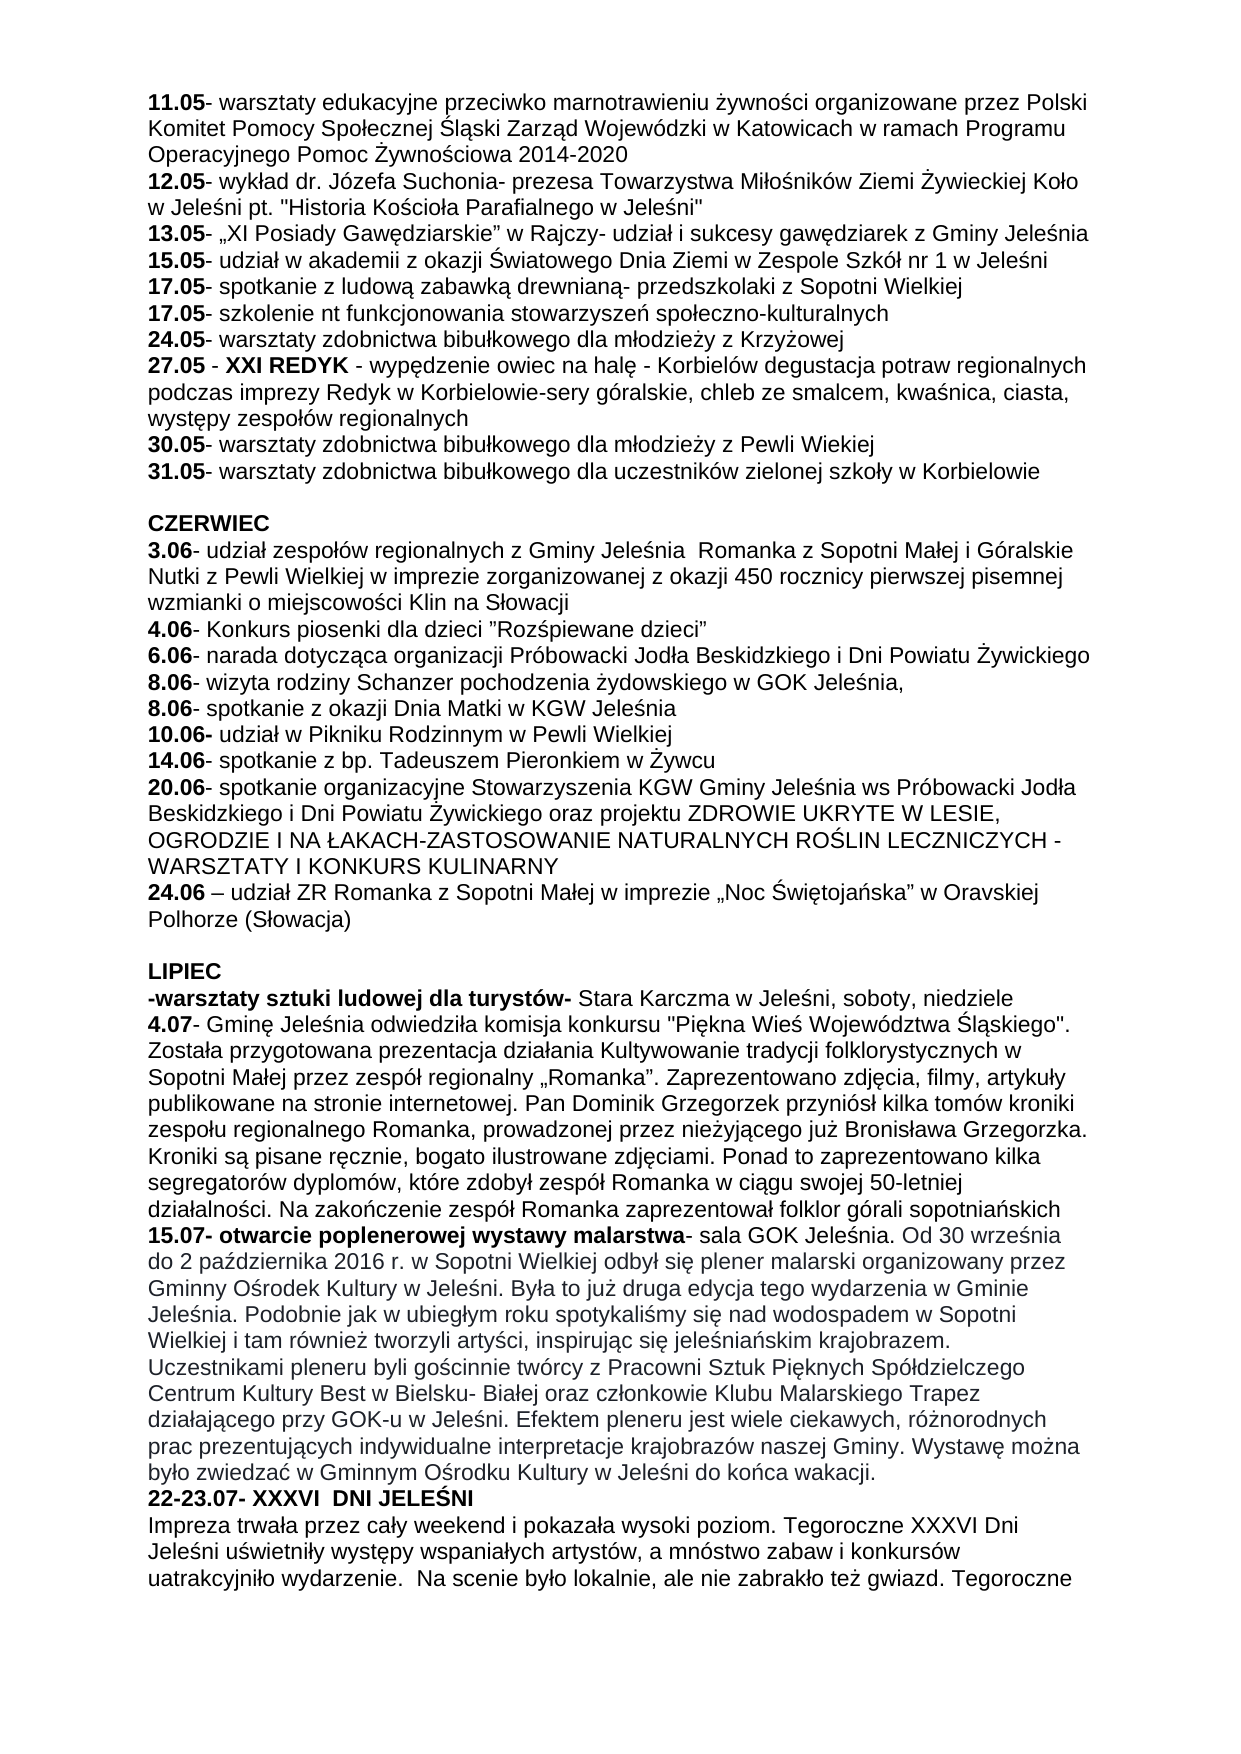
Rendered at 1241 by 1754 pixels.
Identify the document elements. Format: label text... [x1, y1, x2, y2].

text 3.06- udział zespołów regionalnych z Gminy Jeleśnia Romanka z Sopotni Małej i Góralskie Nutki z Pewli Wielkiej w imprezie zorganizowanej z okazji 450 rocznicy pierwszej pisemnej wzmianki o miejscowości Klin na Słowacji [148, 537, 1093, 616]
text 20.06- spotkanie organizacyjne Stowarzyszenia KGW Gminy Jeleśnia ws Próbowacki Jodła Beskidzkiego i Dni Powiatu Żywickiego oraz projektu ZDROWIE UKRYTE W LESIE, OGRODZIE I NA ŁAKACH-ZASTOSOWANIE NATURALNYCH ROŚLIN LECZNICZYCH -WARSZTATY I KONKURS KULINARNY [148, 774, 1093, 879]
text 12.05- wykład dr. Józefa Suchonia- prezesa Towarzystwa Miłośników Ziemi Żywieckiej Koło w Jeleśni pt. "Historia Kościoła Parafialnego w Jeleśni" 13.05- „XI Posiady Gawędziarskie” w Rajczy- udział i sukcesy gawędziarek z Gminy Jeleśnia [148, 168, 1093, 247]
text 30.05- warsztaty zdobnictwa bibułkowego dla młodzieży z Pewli Wiekiej [148, 431, 1093, 458]
text 27.05 - XXI REDYK - wypędzenie owiec na halę - Korbielów degustacja potraw regionalnych podczas imprezy Redyk w Korbielowie-sery góralskie, chleb ze smalcem, kwaśnica, ciasta, występy zespołów regionalnych [148, 352, 1093, 431]
text 31.05- warsztaty zdobnictwa bibułkowego dla uczestników zielonej szkoły w Korbielowie [148, 458, 1093, 484]
text 14.06- spotkanie z bp. Tadeuszem Pieronkiem w Żywcu [148, 747, 1093, 774]
text 4.06- Konkurs piosenki dla dzieci ”Rozśpiewane dzieci” [148, 616, 1093, 642]
text -warsztaty sztuki ludowej dla turystów- Stara Karczma w Jeleśni, soboty, niedziele [148, 985, 1093, 1011]
text CZERWIEC [148, 510, 1093, 537]
text 11.05- warsztaty edukacyjne przeciwko marnotrawieniu żywności organizowane przez Polski Komitet Pomocy Społecznej Śląski Zarząd Wojewódzki w Katowicach w ramach Programu Operacyjnego Pomoc Żywnościowa 2014-2020 [148, 89, 1093, 168]
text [148, 1485, 1093, 1591]
text 15.07- otwarcie poplenerowej wystawy malarstwa- sala GOK Jeleśnia. Od 30 września do 2 października 2016 r. w Sopotni Wielkiej odbył się plener malarski organizowany przez Gminny Ośrodek Kultury w Jeleśni. Była to już druga edycja tego wydarzenia w Gminie Jeleśnia. Podobnie jak w ubiegłym roku spotykaliśmy się nad wodospadem w Sopotni Wielkiej i tam również tworzyli artyści, inspirując się jeleśniańskim krajobrazem. Uczestnikami pleneru byli gościnnie twórcy z Pracowni Sztuk Pięknych Spółdzielczego Centrum Kultury Best w Bielsku- Białej oraz członkowie Klubu Malarskiego Trapez działającego przy GOK-u w Jeleśni. Efektem pleneru jest wiele ciekawych, różnorodnych prac prezentujących indywidualne interpretacje krajobrazów naszej Gminy. Wystawę można było zwiedzać w Gminnym Ośrodku Kultury w Jeleśni do końca wakacji. [148, 1222, 1093, 1485]
text 15.05- udział w akademii z okazji Światowego Dnia Ziemi w Zespole Szkół nr 1 w Jeleśni [148, 247, 1093, 273]
text 8.06- spotkanie z okazji Dnia Matki w KGW Jeleśnia [148, 695, 1093, 721]
text 4.07- Gminę Jeleśnia odwiedziła komisja konkursu "Piękna Wieś Województwa Śląskiego". Została przygotowana prezentacja działania Kultywowanie tradycji folklorystycznych w Sopotni Małej przez zespół regionalny „Romanka”. Zaprezentowano zdjęcia, filmy, artykuły publikowane na stronie internetowej. Pan Dominik Grzegorzek przyniósł kilka tomów kroniki zespołu regionalnego Romanka, prowadzonej przez nieżyjącego już Bronisława Grzegorzka. Kroniki są pisane ręcznie, bogato ilustrowane zdjęciami. Ponad to zaprezentowano kilka segregatorów dyplomów, które zdobył zespół Romanka w ciągu swojej 50-letniej działalności. Na zakończenie zespół Romanka zaprezentował folklor górali sopotniańskich [148, 1011, 1093, 1222]
text 8.06- wizyta rodziny Schanzer pochodzenia żydowskiego w GOK Jeleśnia, [148, 668, 1093, 695]
text 6.06- narada dotycząca organizacji Próbowacki Jodła Beskidzkiego i Dni Powiatu Żywickiego [148, 642, 1093, 668]
subtitle LIPIEC [148, 958, 1093, 985]
text 24.06 – udział ZR Romanka z Sopotni Małej w imprezie „Noc Świętojańska” w Oravskiej Polhorze (Słowacja) [148, 879, 1093, 932]
text 24.05- warsztaty zdobnictwa bibułkowego dla młodzieży z Krzyżowej [148, 326, 1093, 352]
text 17.05- spotkanie z ludową zabawką drewnianą- przedszkolaki z Sopotni Wielkiej [148, 273, 1093, 299]
text 10.06- udział w Pikniku Rodzinnym w Pewli Wielkiej [148, 721, 1093, 747]
text 17.05- szkolenie nt funkcjonowania stowarzyszeń społeczno-kulturalnych [148, 299, 1093, 326]
